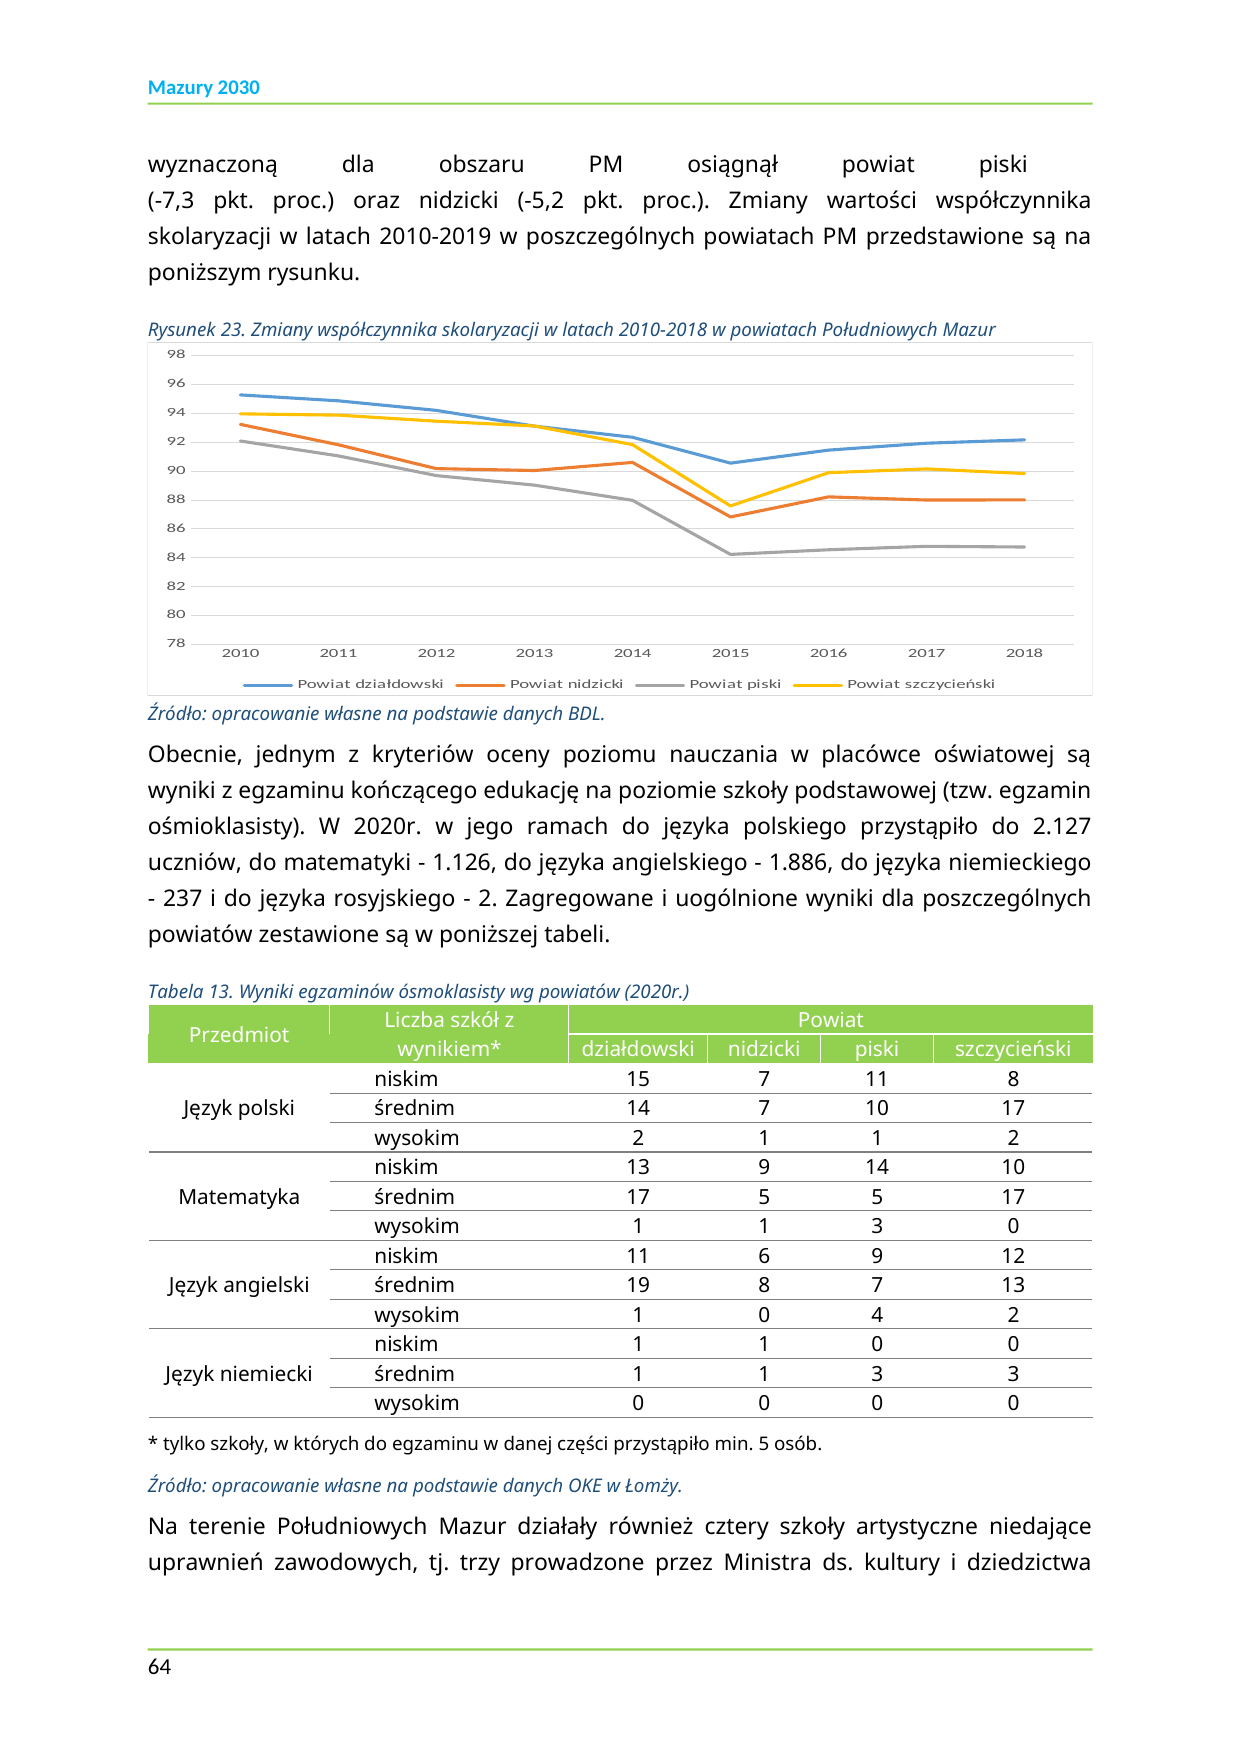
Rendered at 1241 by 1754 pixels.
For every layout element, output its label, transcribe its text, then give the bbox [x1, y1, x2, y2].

table_cell 14 [821, 1153, 933, 1181]
table_cell 2 [933, 1122, 1093, 1151]
table_cell 10 [821, 1094, 933, 1122]
table_cell 3 [821, 1359, 933, 1387]
text * tylko szkoły, w których do egzaminu w danej części przystąpiło min. 5 osób. [148, 1430, 1092, 1456]
table_cell 8 [708, 1270, 821, 1299]
table_cell wysokim [330, 1300, 568, 1328]
table_cell 1 [569, 1300, 707, 1328]
table_cell 1 [569, 1359, 707, 1387]
table_cell 0 [569, 1388, 707, 1417]
table_cell 5 [708, 1182, 821, 1210]
table_cell szczycieński [934, 1035, 1093, 1063]
table_cell 1 [708, 1359, 821, 1387]
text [148, 148, 1092, 287]
table_cell 9 [708, 1153, 821, 1181]
table_cell 2 [569, 1123, 707, 1151]
table_cell niskim [330, 1153, 568, 1181]
table_cell 15 [569, 1064, 707, 1092]
table_cell 1 [569, 1211, 707, 1240]
table_cell 0 [821, 1388, 933, 1417]
table_cell niskim [330, 1329, 568, 1358]
table_cell 1 [708, 1329, 821, 1358]
table_cell 3 [821, 1211, 933, 1240]
text Źródło: opracowanie własne na podstawie danych OKE w Łomży. [148, 1472, 1092, 1498]
table_cell 0 [933, 1328, 1093, 1358]
table_cell 19 [569, 1270, 707, 1299]
table_header Przedmiot [148, 1005, 330, 1063]
table_cell 0 [708, 1300, 821, 1328]
table_cell 5 [821, 1182, 933, 1210]
table_cell 9 [821, 1241, 933, 1269]
text Obecnie, jednym z kryteriów oceny poziomu nauczania w placówce oświatowej są wyniki z egzaminu kończącego edukację na poziomie szkoły podstawowej (tzw. egzamin ośmioklasisty). W 2020r. w jego ramach do języka polskiego przystąpiło do 2.127 uczniów, do matematyki - 1.126, do języka angielskiego - 1.886, do języka niemieckiego - 237 i do języka rosyjskiego - 2. Zagregowane i uogólnione wyniki dla poszczególnych powiatów zestawione są w poniższej tabeli. [148, 738, 1092, 949]
table_cell wysokim [330, 1211, 568, 1240]
table_cell 2 [933, 1299, 1093, 1328]
table_cell 7 [708, 1094, 821, 1122]
table_cell 8 [933, 1064, 1093, 1092]
table_cell średnim [330, 1182, 568, 1210]
text Rysunek 23. Zmiany współczynnika skolaryzacji w latach 2010-2018 w powiatach Południowych Mazur [148, 316, 1092, 342]
table_cell 11 [821, 1064, 933, 1092]
table_cell 17 [933, 1181, 1093, 1210]
table_cell 17 [569, 1182, 707, 1210]
table_cell 6 [708, 1241, 821, 1269]
table_cell niskim [330, 1063, 568, 1092]
table_cell 7 [821, 1270, 933, 1299]
table_cell 17 [933, 1093, 1093, 1122]
table_cell 0 [821, 1329, 933, 1358]
text Tabela 13. Wyniki egzaminów ósmoklasisty wg powiatów (2020r.) [148, 978, 1092, 1004]
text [148, 1510, 1092, 1577]
table_header Liczba szkół z wynikiem* [330, 1005, 568, 1063]
table_cell 13 [933, 1269, 1093, 1299]
text Źródło: opracowanie własne na podstawie danych BDL. [148, 700, 1092, 725]
table_cell Język polski [148, 1063, 330, 1151]
table_cell 14 [569, 1094, 707, 1122]
table_header Powiat [569, 1005, 1093, 1033]
table_cell średnim [330, 1359, 568, 1387]
table_cell średnim [330, 1094, 568, 1122]
table_cell niskim [330, 1241, 568, 1269]
table_cell 11 [569, 1241, 707, 1269]
table_cell Matematyka [148, 1151, 330, 1240]
table_cell wysokim [330, 1123, 568, 1151]
table_cell 0 [708, 1388, 821, 1417]
table_cell 4 [821, 1300, 933, 1328]
table_cell 3 [933, 1358, 1093, 1387]
table_cell 0 [933, 1387, 1093, 1417]
table_cell działdowski [569, 1035, 707, 1063]
table_cell wysokim [330, 1388, 568, 1417]
table_cell 0 [933, 1210, 1093, 1240]
table_cell 13 [569, 1153, 707, 1181]
table_cell Język niemiecki [148, 1328, 330, 1417]
table_cell 1 [708, 1211, 821, 1240]
table_cell 12 [933, 1240, 1093, 1269]
table_cell 1 [708, 1123, 821, 1151]
table_cell 1 [569, 1329, 707, 1358]
table_cell 1 [821, 1123, 933, 1151]
table_cell nidzicki [708, 1035, 820, 1063]
table_cell 10 [933, 1151, 1093, 1181]
table_cell piski [821, 1035, 933, 1063]
table_cell 7 [708, 1064, 821, 1092]
table_cell średnim [330, 1270, 568, 1299]
table_cell Język angielski [148, 1240, 330, 1328]
